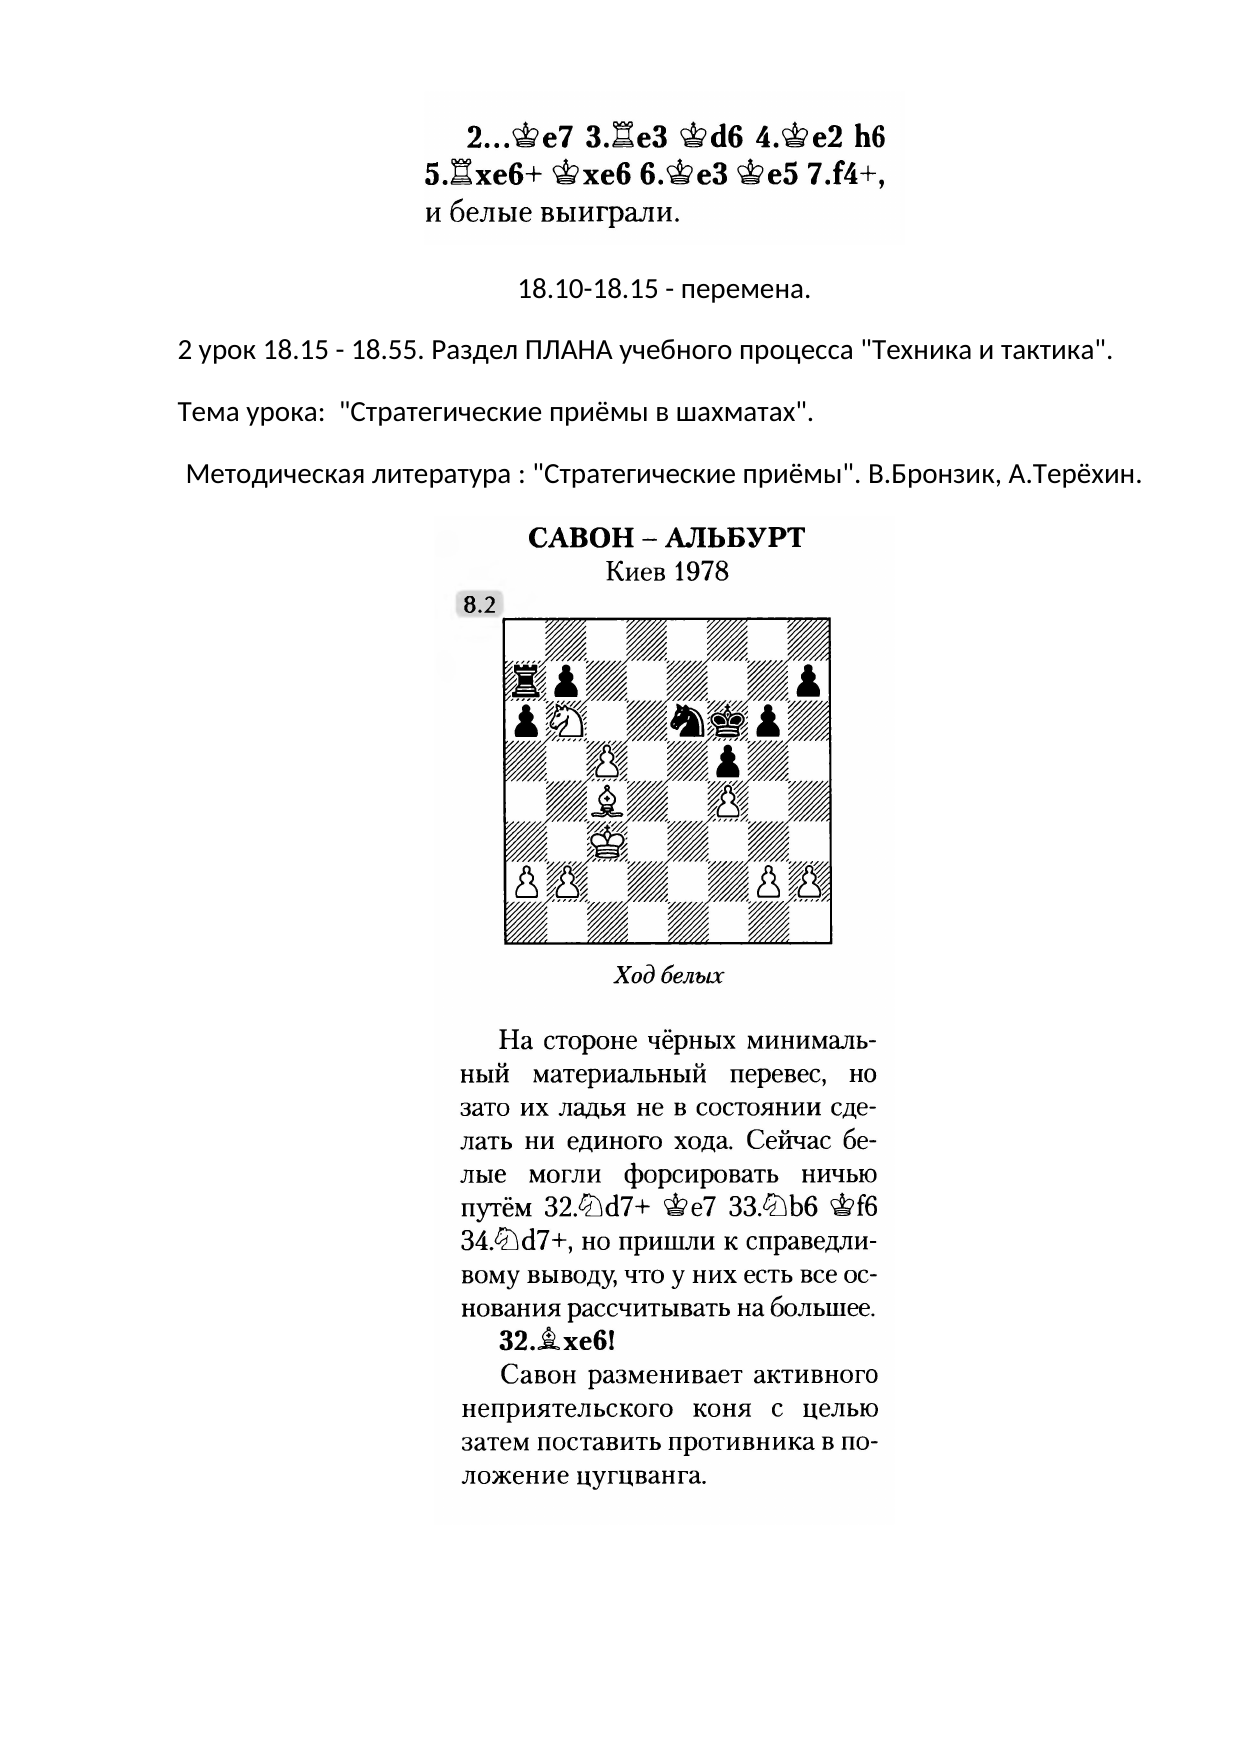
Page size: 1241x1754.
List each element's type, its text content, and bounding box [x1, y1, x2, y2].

text 2 урок 18.15 - 18.55. Раздел ПЛАНА учебного процесса "Техника и тактика". [177, 331, 1152, 367]
text 18.10-18.15 - перемена. [177, 270, 1152, 305]
text Методическая литература : "Стратегические приёмы". В.Бронзик, А.Терёхин. [177, 455, 1152, 491]
text Тема урока: "Стратегические приёмы в шахматах". [177, 393, 1152, 429]
